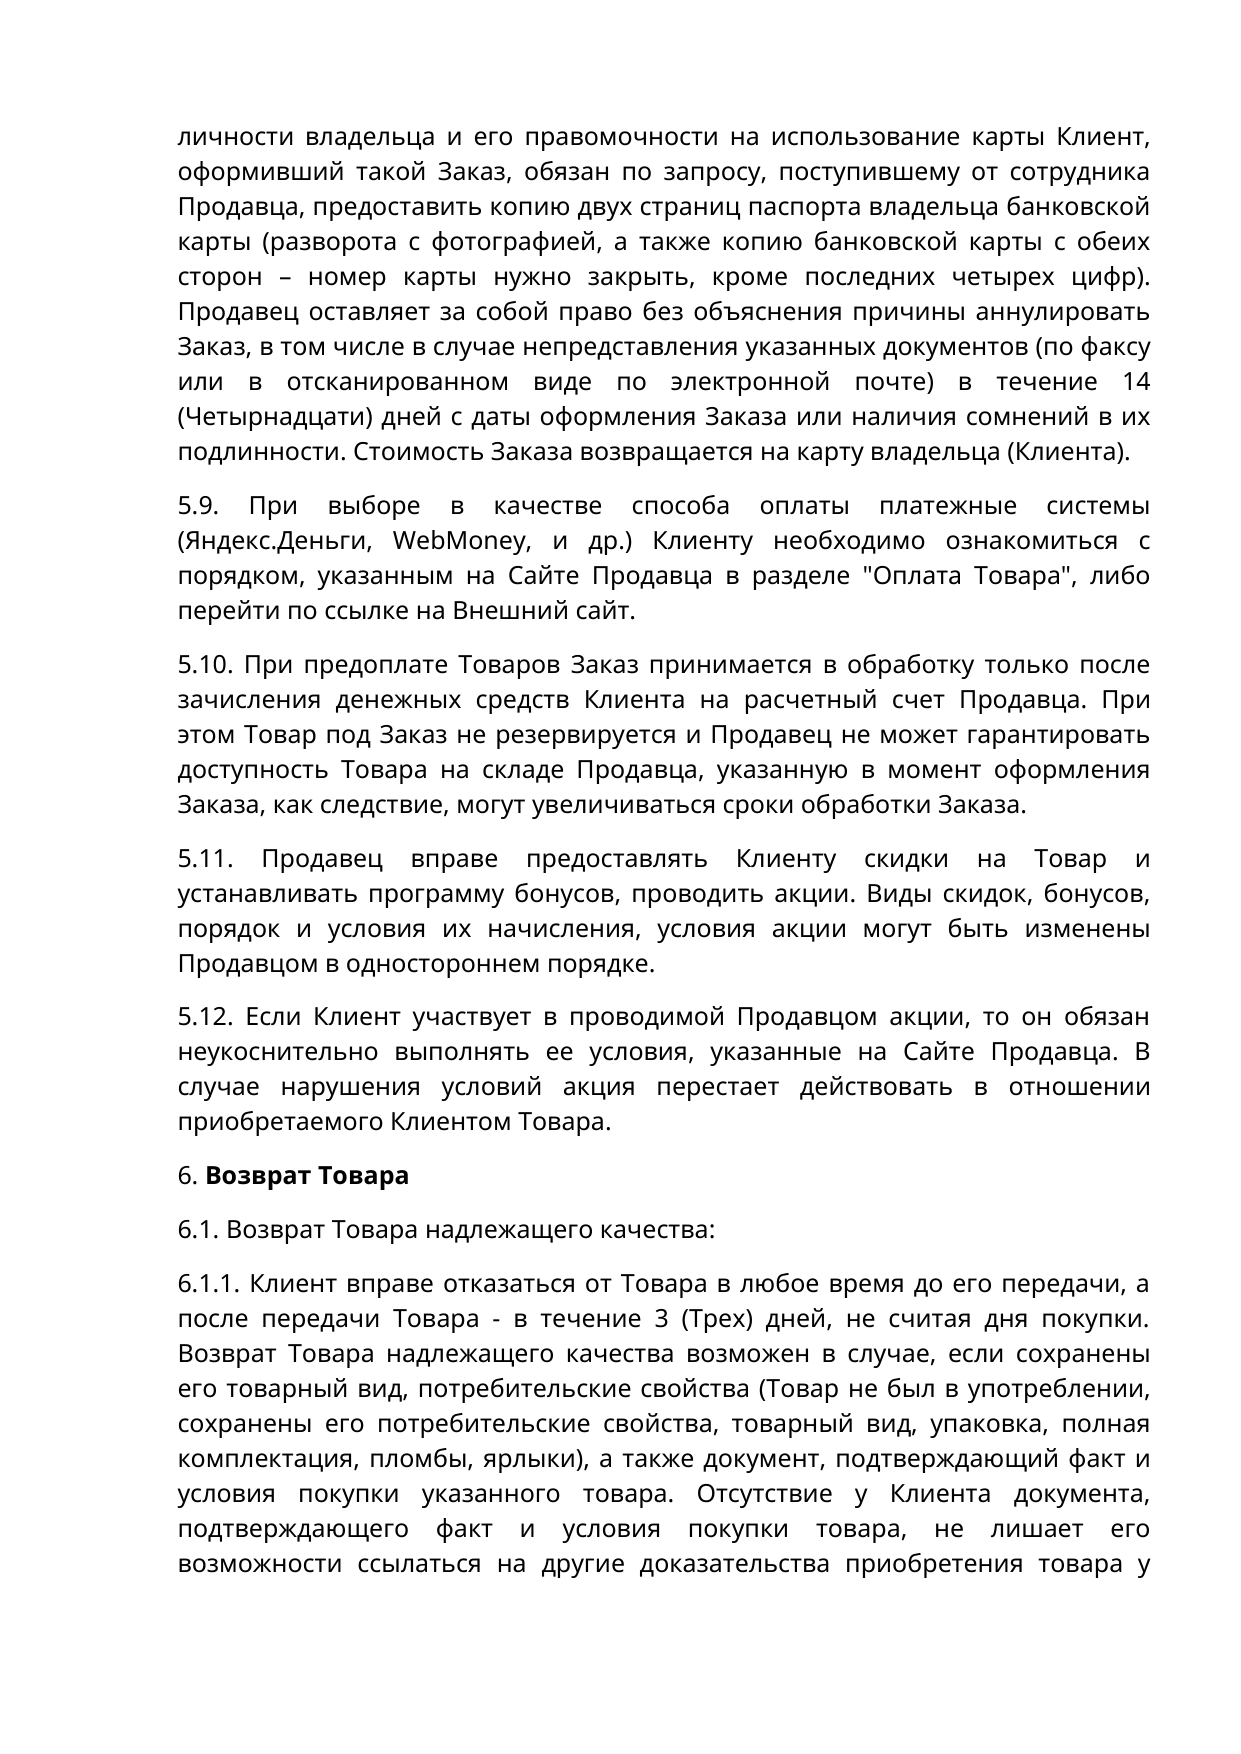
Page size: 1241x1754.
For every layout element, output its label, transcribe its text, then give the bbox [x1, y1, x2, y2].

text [177, 1264, 1152, 1579]
text 5.9. При выборе в качестве способа оплаты платежные системы (Яндекс.Деньги, WebMoney, и др.) Клиенту необходимо ознакомиться с порядком, указанным на Сайте Продавца в разделе "Оплата Товара", либо перейти по ссылке на Внешний сайт. [177, 487, 1152, 627]
text 5.10. При предоплате Товаров Заказ принимается в обработку только после зачисления денежных средств Клиента на расчетный счет Продавца. При этом Товар под Заказ не резервируется и Продавец не может гарантировать доступность Товара на складе Продавца, указанную в момент оформления Заказа, как следствие, могут увеличиваться сроки обработки Заказа. [177, 646, 1152, 821]
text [177, 118, 1152, 468]
text 5.12. Если Клиент участвует в проводимой Продавцом акции, то он обязан неукоснительно выполнять ее условия, указанные на Сайте Продавца. В случае нарушения условий акция перестает действовать в отношении приобретаемого Клиентом Товара. [177, 998, 1152, 1138]
text 6.1. Возврат Товара надлежащего качества: [177, 1211, 1152, 1246]
text 6. Возврат Товара [177, 1157, 1152, 1192]
text 5.11. Продавец вправе предоставлять Клиенту скидки на Товар и устанавливать программу бонусов, проводить акции. Виды скидок, бонусов, порядок и условия их начисления, условия акции могут быть изменены Продавцом в одностороннем порядке. [177, 839, 1152, 979]
